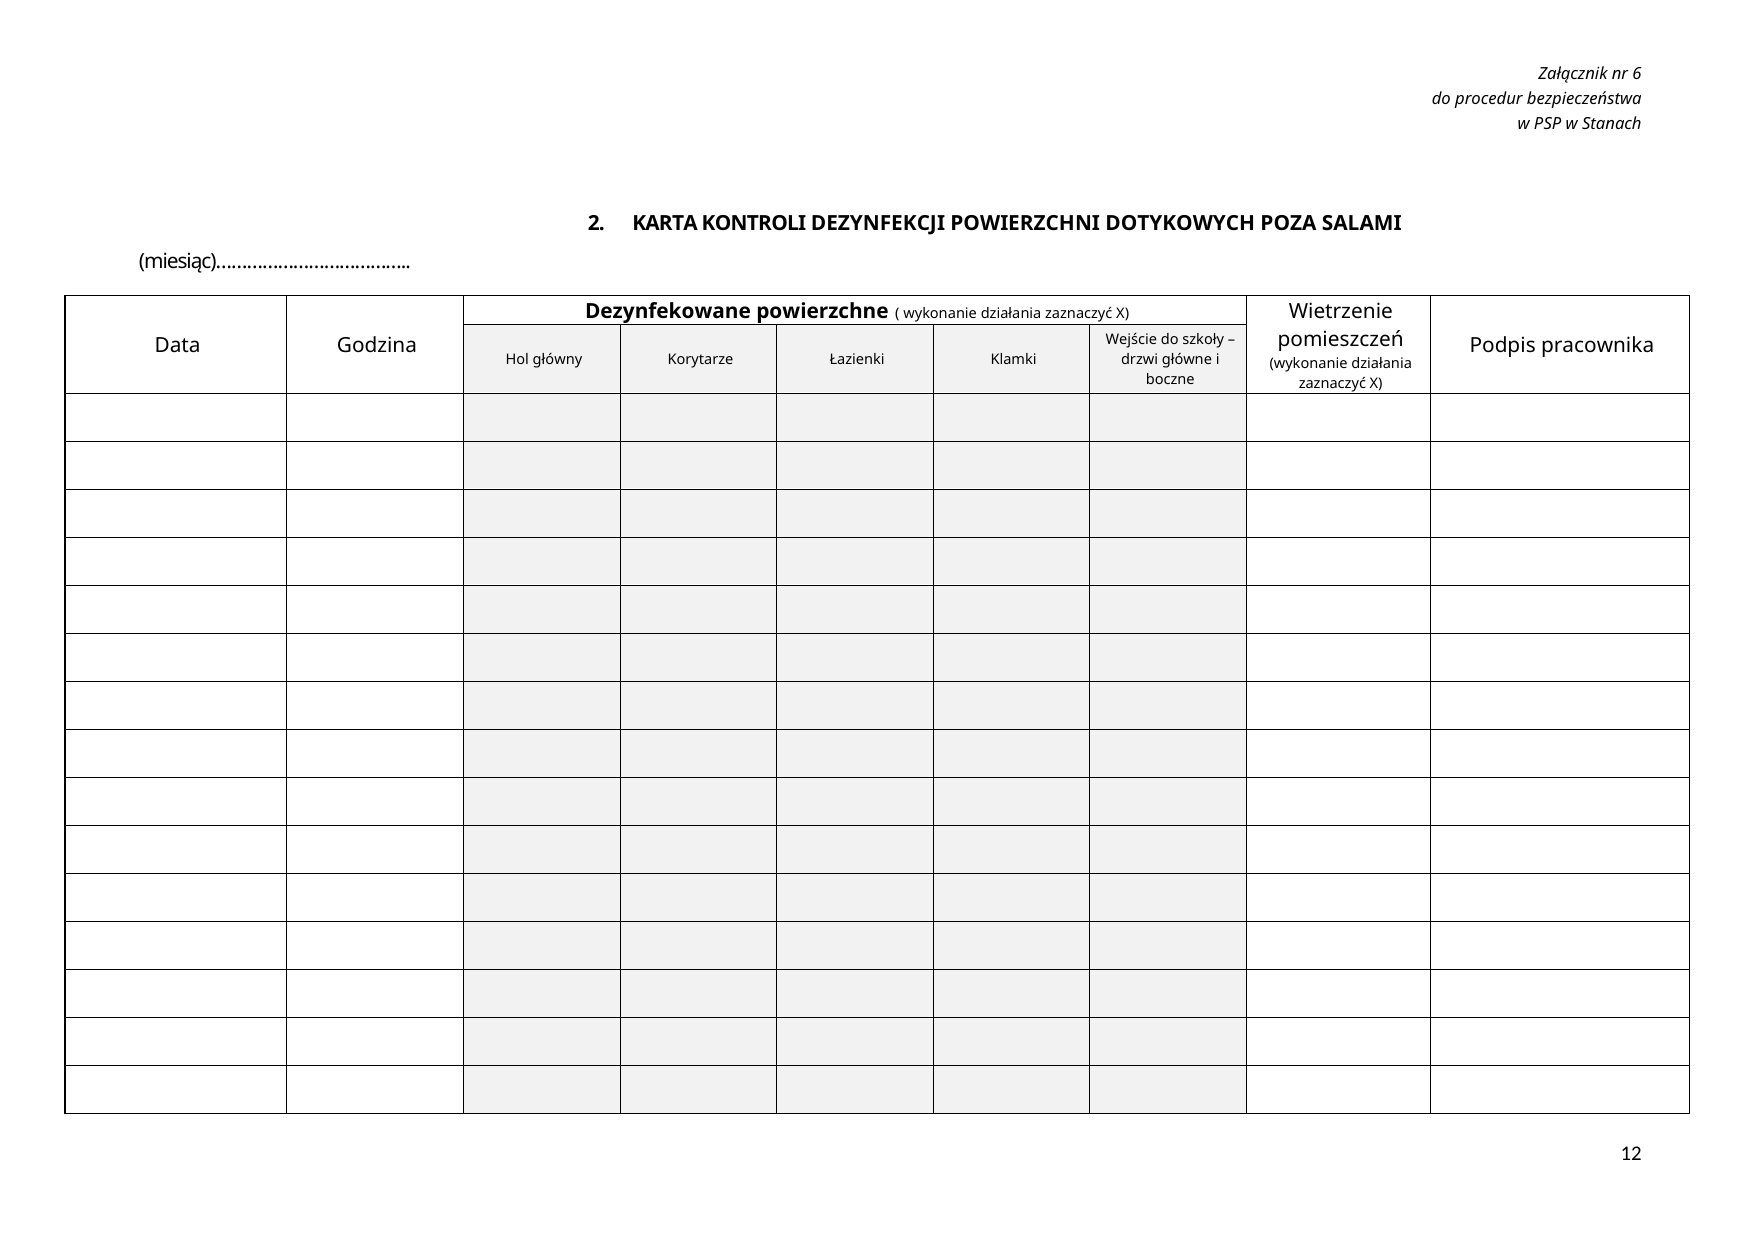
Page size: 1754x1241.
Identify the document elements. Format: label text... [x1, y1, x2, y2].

table_cell [287, 730, 463, 777]
table_cell [1247, 442, 1430, 488]
table_cell [621, 682, 776, 729]
table_cell [621, 634, 776, 681]
table_cell [934, 826, 1089, 873]
table_cell [1090, 922, 1246, 969]
table_cell [1090, 394, 1246, 441]
table_cell [287, 586, 463, 633]
table_cell [1090, 442, 1246, 488]
table_cell [621, 922, 776, 969]
table_header Dezynfekowane powierzchne ( wykonanie działania zaznaczyć X) [464, 296, 1246, 324]
table_cell [1431, 538, 1689, 584]
table_cell [934, 394, 1089, 441]
table_cell [1090, 490, 1246, 537]
table_cell [1090, 538, 1246, 584]
table_cell [777, 586, 933, 633]
table_cell [621, 1018, 776, 1065]
table_cell [621, 586, 776, 633]
table_cell [1247, 970, 1430, 1017]
table_cell [777, 634, 933, 681]
table_cell [287, 682, 463, 729]
table_cell [1090, 682, 1246, 729]
table_cell [621, 826, 776, 873]
table_cell [621, 490, 776, 537]
table_cell [464, 682, 620, 729]
table_cell [777, 778, 933, 825]
table_header Podpis pracownika [1431, 296, 1689, 392]
table_cell [1247, 682, 1430, 729]
table_cell [1431, 826, 1689, 873]
table_cell [621, 394, 776, 441]
table_cell [934, 586, 1089, 633]
table_cell [777, 538, 933, 584]
table_cell [934, 1018, 1089, 1065]
table_cell Łazienki [777, 325, 933, 392]
table_cell [1247, 586, 1430, 633]
table_cell [777, 730, 933, 777]
table_cell [934, 778, 1089, 825]
table_cell [1247, 1018, 1430, 1065]
table_cell [621, 730, 776, 777]
table_cell [934, 874, 1089, 921]
table_cell [777, 490, 933, 537]
table_cell [777, 922, 933, 969]
table_cell [1431, 1066, 1689, 1113]
table_cell [621, 1066, 776, 1113]
table_cell [464, 490, 620, 537]
table_cell [464, 538, 620, 584]
table_cell [1247, 826, 1430, 873]
table_cell [1090, 1018, 1246, 1065]
text (miesiąc)……………………………….. [112, 249, 1641, 274]
table_cell [1431, 394, 1689, 441]
table_cell [621, 970, 776, 1017]
table_header Data [66, 296, 286, 392]
table_cell [66, 874, 286, 921]
table_cell [1431, 922, 1689, 969]
table_cell [66, 778, 286, 825]
table_cell [1431, 490, 1689, 537]
table_cell [1247, 874, 1430, 921]
table_cell [621, 778, 776, 825]
table_cell [1247, 730, 1430, 777]
list KARTA KONTROLI DEZYNFEKCJI POWIERZCHNI DOTYKOWYCH POZA SALAMI [452, 208, 1537, 236]
table_cell Wejście do szkoły – drzwi główne i boczne [1090, 325, 1246, 392]
table_cell Korytarze [621, 325, 776, 392]
table_cell [1247, 922, 1430, 969]
table_cell [287, 778, 463, 825]
table_cell [777, 442, 933, 488]
table_cell [464, 922, 620, 969]
table_cell [287, 634, 463, 681]
table_cell [287, 922, 463, 969]
table_cell [1431, 970, 1689, 1017]
table_cell [1090, 874, 1246, 921]
table_cell [1090, 970, 1246, 1017]
text Załącznik nr 6 do procedur bezpieczeństwa w PSP w Stanach [112, 59, 1641, 134]
table_cell [777, 682, 933, 729]
table_cell [66, 394, 286, 441]
table_cell [1431, 730, 1689, 777]
table_cell [777, 826, 933, 873]
table_cell [777, 1018, 933, 1065]
table_cell [1090, 730, 1246, 777]
table_cell [464, 1066, 620, 1113]
table_cell [287, 538, 463, 584]
table_cell Hol główny [464, 325, 620, 392]
table_cell [464, 778, 620, 825]
table_cell [934, 442, 1089, 488]
table_cell [777, 394, 933, 441]
table_cell [464, 442, 620, 488]
table_cell [287, 442, 463, 488]
table_cell [464, 826, 620, 873]
table_cell [621, 538, 776, 584]
table_cell [1090, 778, 1246, 825]
table_cell [934, 922, 1089, 969]
table_cell [1247, 490, 1430, 537]
table_cell [66, 730, 286, 777]
table_cell [287, 874, 463, 921]
table_cell [287, 490, 463, 537]
table_cell [287, 1066, 463, 1113]
table_cell [1090, 586, 1246, 633]
table_cell [464, 586, 620, 633]
table_cell [66, 922, 286, 969]
table_cell [1431, 634, 1689, 681]
table_cell [66, 1066, 286, 1113]
table_cell Klamki [934, 325, 1089, 392]
table_cell [66, 826, 286, 873]
table_cell [621, 874, 776, 921]
table_cell [1247, 778, 1430, 825]
table_cell [934, 538, 1089, 584]
table_header Wietrzenie pomieszczeń (wykonanie działania zaznaczyć X) [1247, 296, 1430, 392]
table_cell [1090, 826, 1246, 873]
table_cell [287, 970, 463, 1017]
table_cell [66, 634, 286, 681]
table_cell [66, 442, 286, 488]
table_cell [934, 682, 1089, 729]
table_header Godzina [287, 296, 463, 392]
table_cell [777, 874, 933, 921]
table_cell [1431, 1018, 1689, 1065]
table_cell [934, 490, 1089, 537]
table_cell [66, 1018, 286, 1065]
table_cell [66, 538, 286, 584]
table_cell [934, 730, 1089, 777]
table_cell [1247, 538, 1430, 584]
table_cell [1431, 682, 1689, 729]
table_cell [464, 730, 620, 777]
table_cell [1090, 1066, 1246, 1113]
table_cell [66, 586, 286, 633]
table_cell [1247, 634, 1430, 681]
table_cell [287, 394, 463, 441]
table_cell [777, 970, 933, 1017]
table_cell [621, 442, 776, 488]
table_cell [1431, 778, 1689, 825]
table_cell [66, 682, 286, 729]
table_cell [464, 874, 620, 921]
table_cell [1431, 442, 1689, 488]
table_cell [934, 970, 1089, 1017]
table_cell [1247, 1066, 1430, 1113]
table_cell [1090, 634, 1246, 681]
table_cell [66, 970, 286, 1017]
table_cell [777, 1066, 933, 1113]
table_cell [464, 1018, 620, 1065]
table_cell [934, 634, 1089, 681]
table_cell [464, 634, 620, 681]
table_cell [464, 970, 620, 1017]
table_cell [66, 490, 286, 537]
table_cell [287, 826, 463, 873]
table_cell [1247, 394, 1430, 441]
table_cell [464, 394, 620, 441]
table_cell [287, 1018, 463, 1065]
table_cell [1431, 874, 1689, 921]
table_cell [1431, 586, 1689, 633]
table_cell [934, 1066, 1089, 1113]
